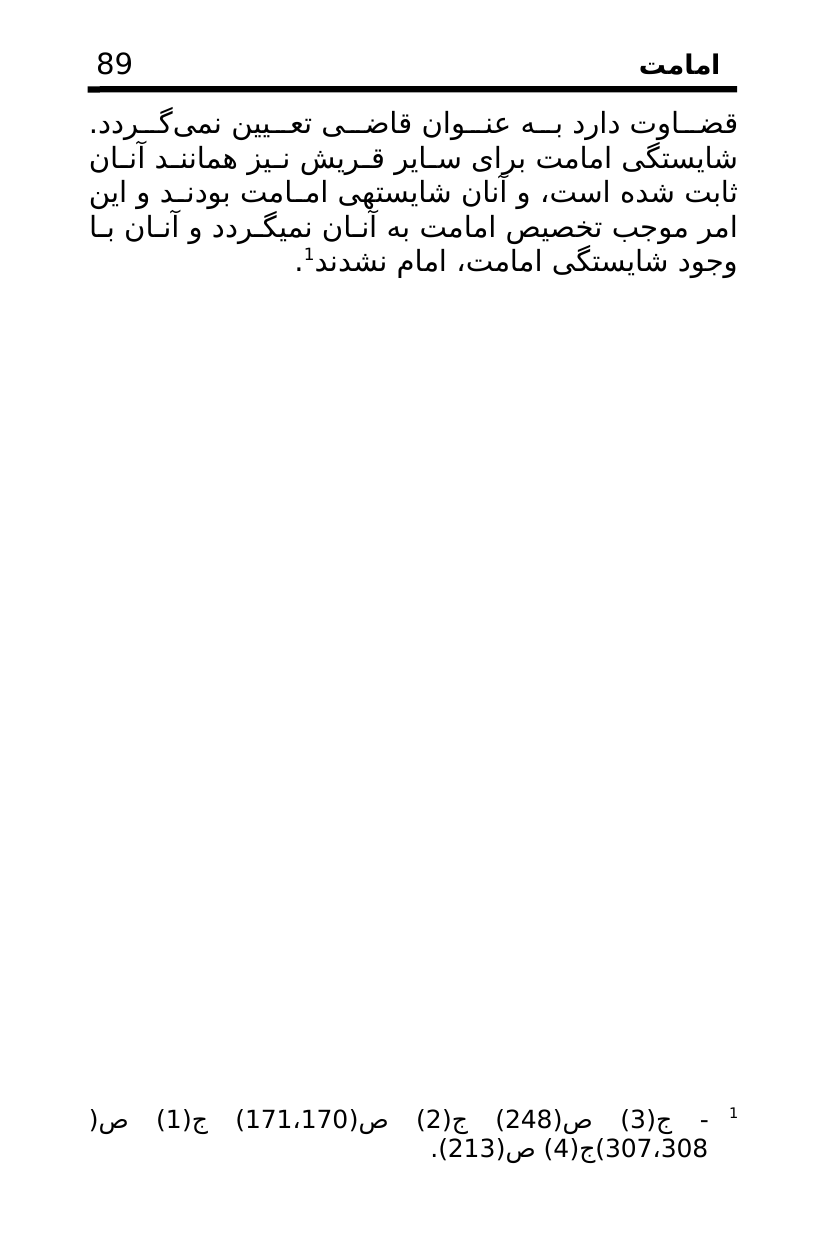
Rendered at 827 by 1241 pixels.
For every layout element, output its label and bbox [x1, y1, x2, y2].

text [89, 106, 738, 279]
